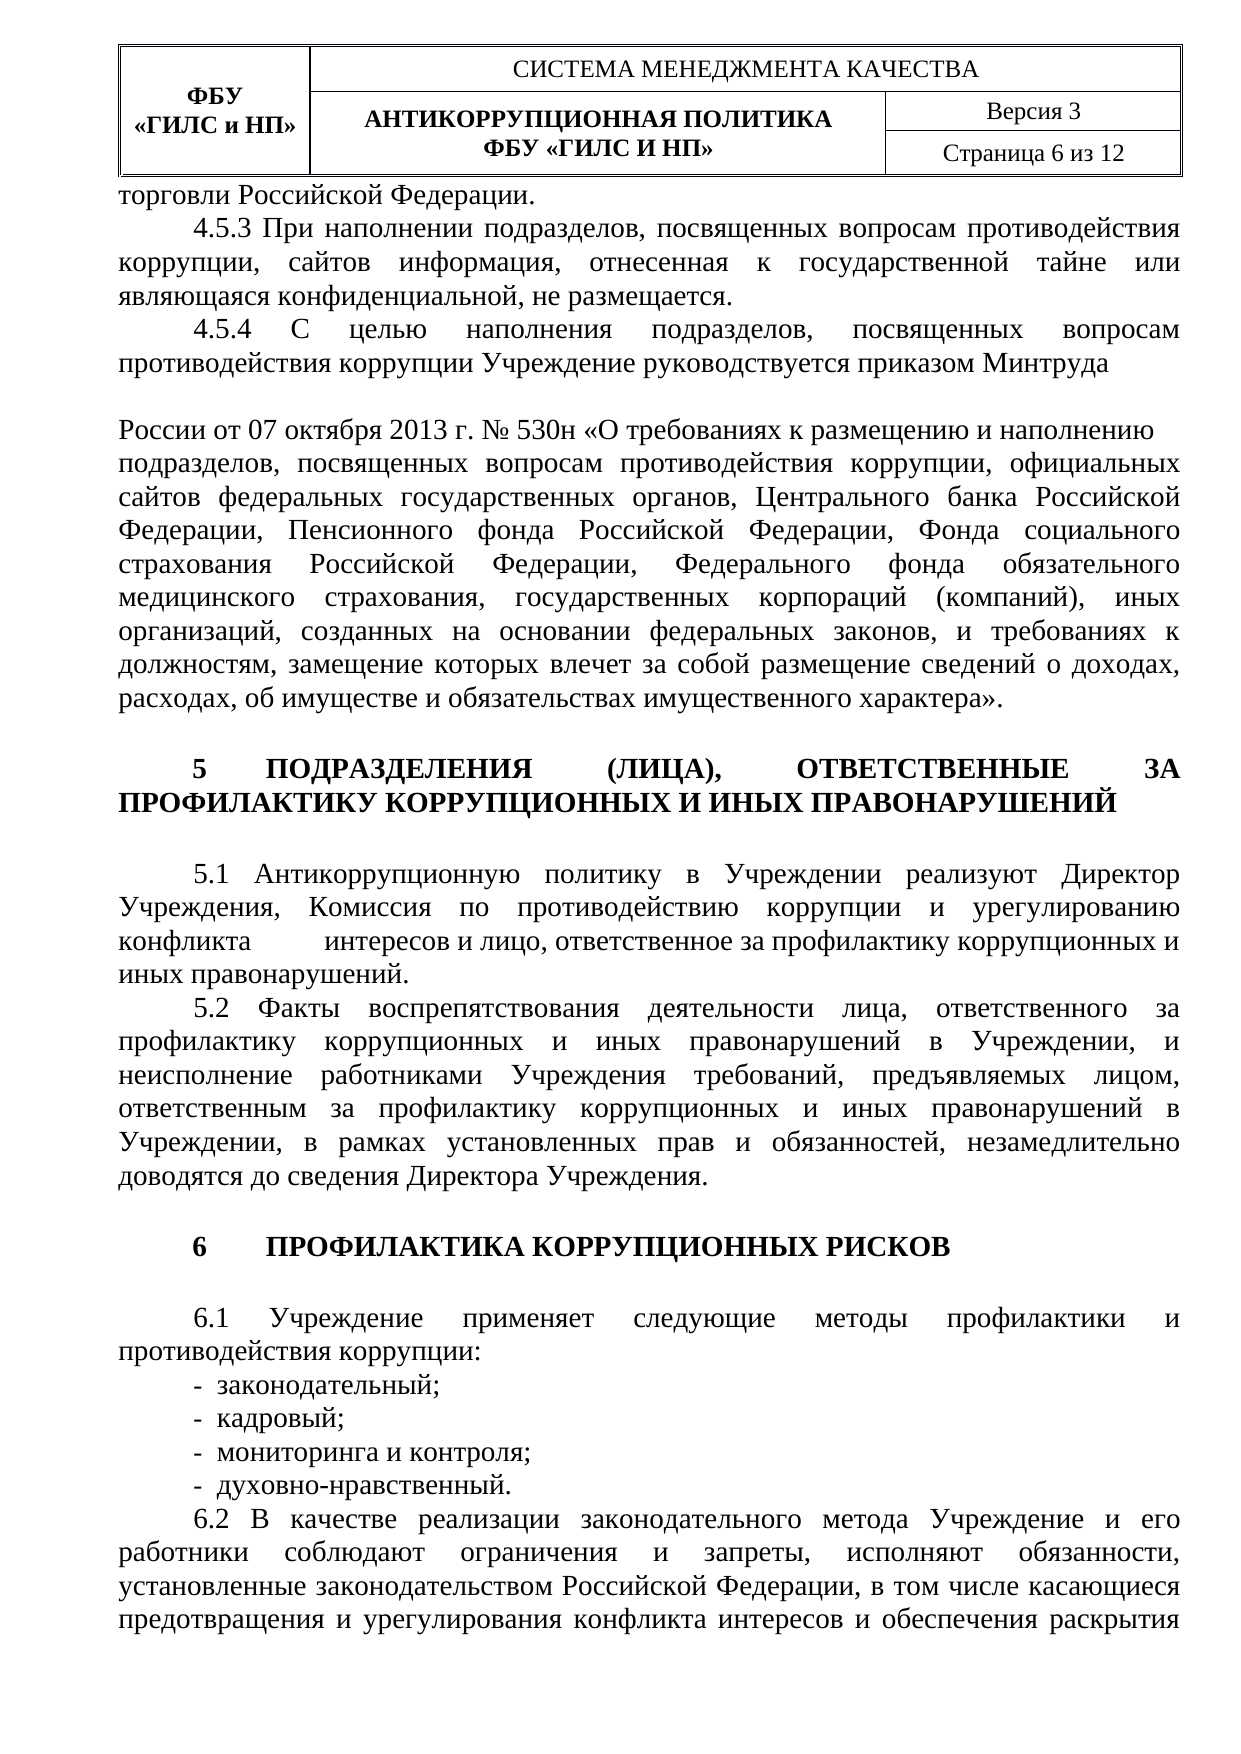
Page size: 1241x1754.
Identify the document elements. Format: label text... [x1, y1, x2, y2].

text 4.5.3 При наполнении подразделов, посвященных вопросам противодействия коррупции, сайтов информация, отнесенная к государственной тайне или являющаяся конфиденциальной, не размещается. [118, 211, 1181, 311]
list кадровый; [118, 1400, 1181, 1434]
text России от 07 октября 2013 г. № 530н «О требованиях к размещению и наполнению [118, 412, 1181, 445]
text 5.1 Антикоррупционную политику в Учреждении реализуют Директор Учреждения, Комиссия по противодействию коррупции и урегулированию конфликта интересов и лицо, ответственное за профилактику коррупционных и иных правонарушений. [118, 856, 1181, 990]
list законодательный; [118, 1367, 1181, 1400]
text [118, 1501, 1181, 1635]
list ПОДРАЗДЕЛЕНИЯ (ЛИЦА), ОТВЕТСТВЕННЫЕ ЗА ПРОФИЛАКТИКУ КОРРУПЦИОННЫХ И ИНЫХ ПРАВОНАРУШЕНИЙ [118, 751, 1181, 818]
text 6.1 Учреждение применяет следующие методы профилактики и противодействия коррупции: [118, 1300, 1181, 1367]
list духовно-нравственный. [118, 1467, 1181, 1501]
text подразделов, посвященных вопросам противодействия коррупции, официальных сайтов федеральных государственных органов, Центрального банка Российской Федерации, Пенсионного фонда Российской Федерации, Фонда социального страхования Российской Федерации, Федерального фонда обязательного медицинского страхования, государственных корпораций (компаний), иных организаций, созданных на основании федеральных законов, и требованиях к должностям, замещение которых влечет за собой размещение сведений о доходах, расходах, об имуществе и обязательствах имущественного характера». [118, 445, 1181, 714]
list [118, 177, 1181, 211]
list мониторинга и контроля; [118, 1434, 1181, 1467]
list ПРОФИЛАКТИКА КОРРУПЦИОННЫХ РИСКОВ [118, 1229, 1181, 1262]
text 5.2 Факты воспрепятствования деятельности лица, ответственного за профилактику коррупционных и иных правонарушений в Учреждении, и неисполнение работниками Учреждения требований, предъявляемых лицом, ответственным за профилактику коррупционных и иных правонарушений в Учреждении, в рамках установленных прав и обязанностей, незамедлительно доводятся до сведения Директора Учреждения. [118, 990, 1181, 1191]
text 4.5.4 С целью наполнения подразделов, посвященных вопросам противодействия коррупции Учреждение руководствуется приказом Минтруда [118, 311, 1181, 378]
